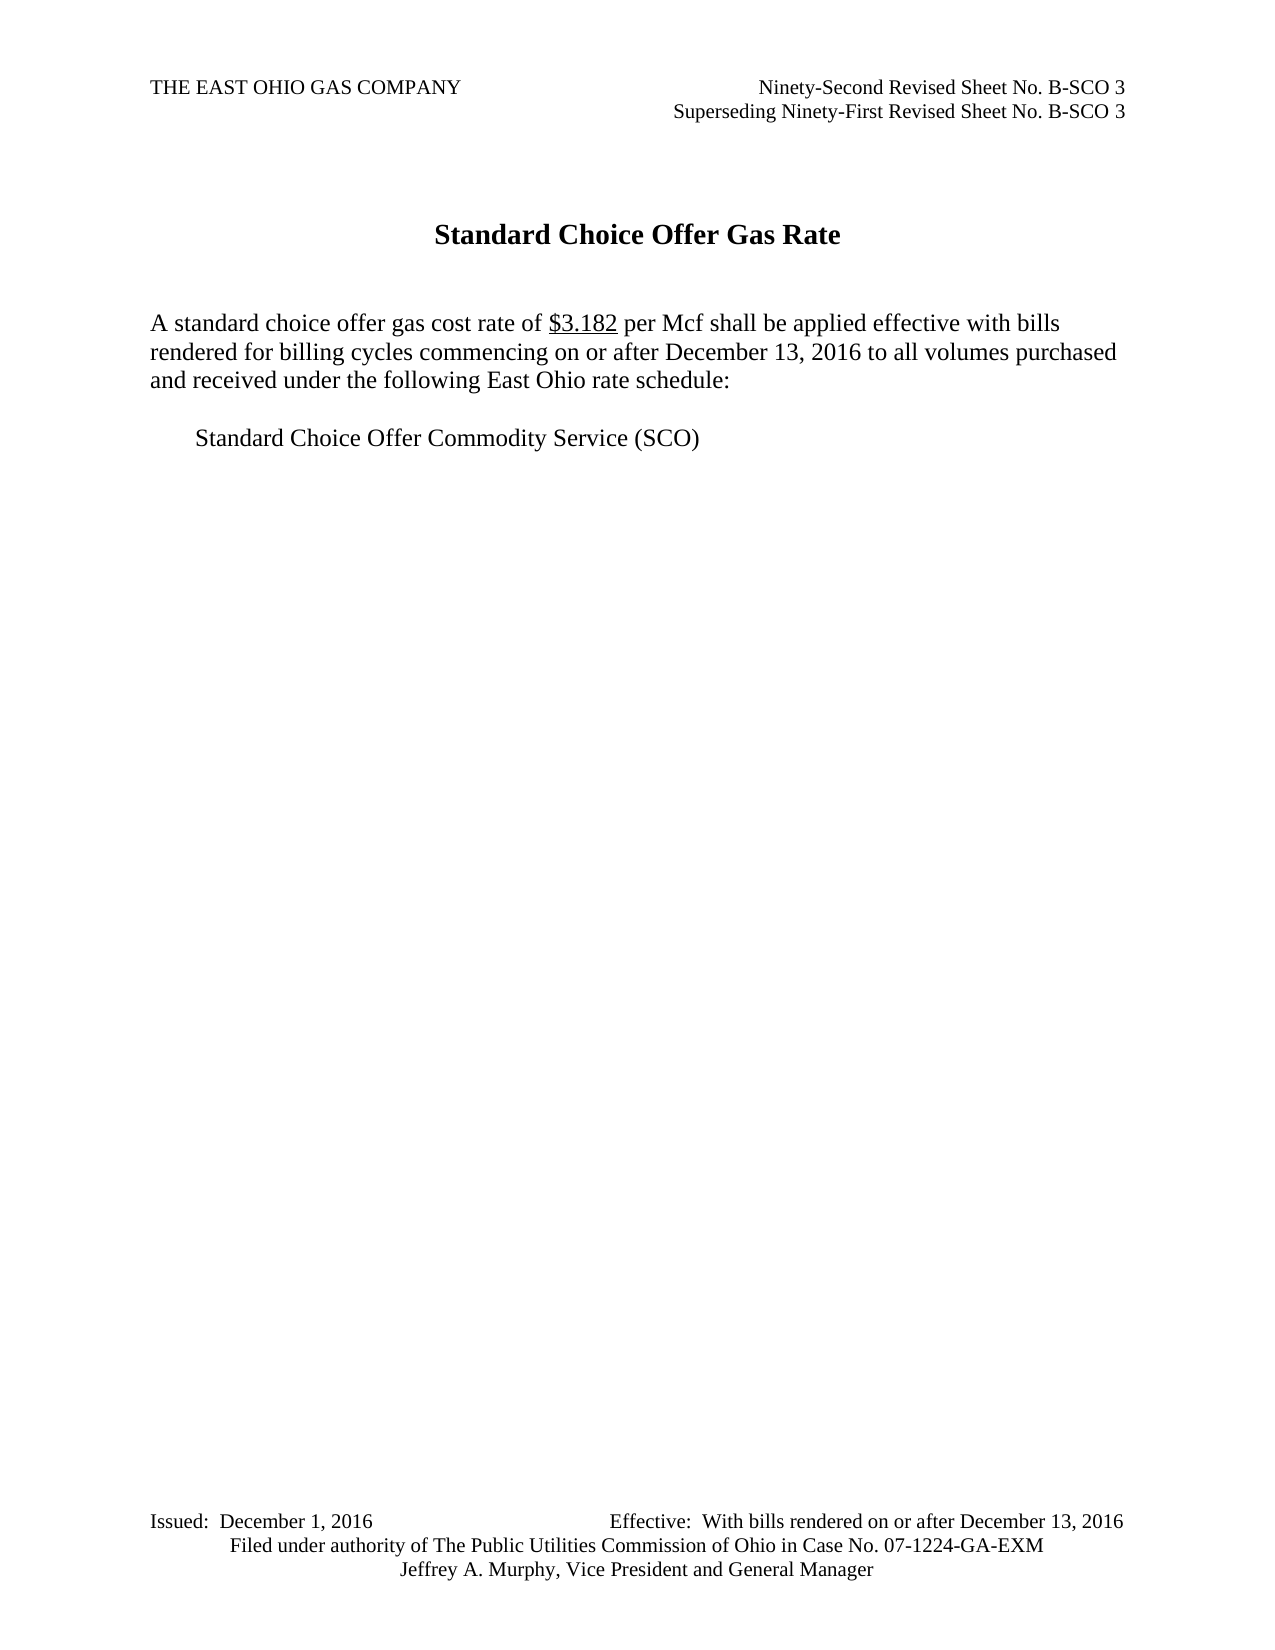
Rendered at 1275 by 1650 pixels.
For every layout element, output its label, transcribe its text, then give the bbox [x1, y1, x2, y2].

text Standard Choice Offer Commodity Service (SCO) [195, 423, 1125, 452]
subtitle Standard Choice Offer Gas Rate [150, 217, 1125, 251]
text A standard choice offer gas cost rate of $3.182 per Mcf shall be applied effective with bills rendered for billing cycles commencing on or after December 13, 2016 to all volumes purchased and received under the following East Ohio rate schedule: [150, 308, 1125, 394]
